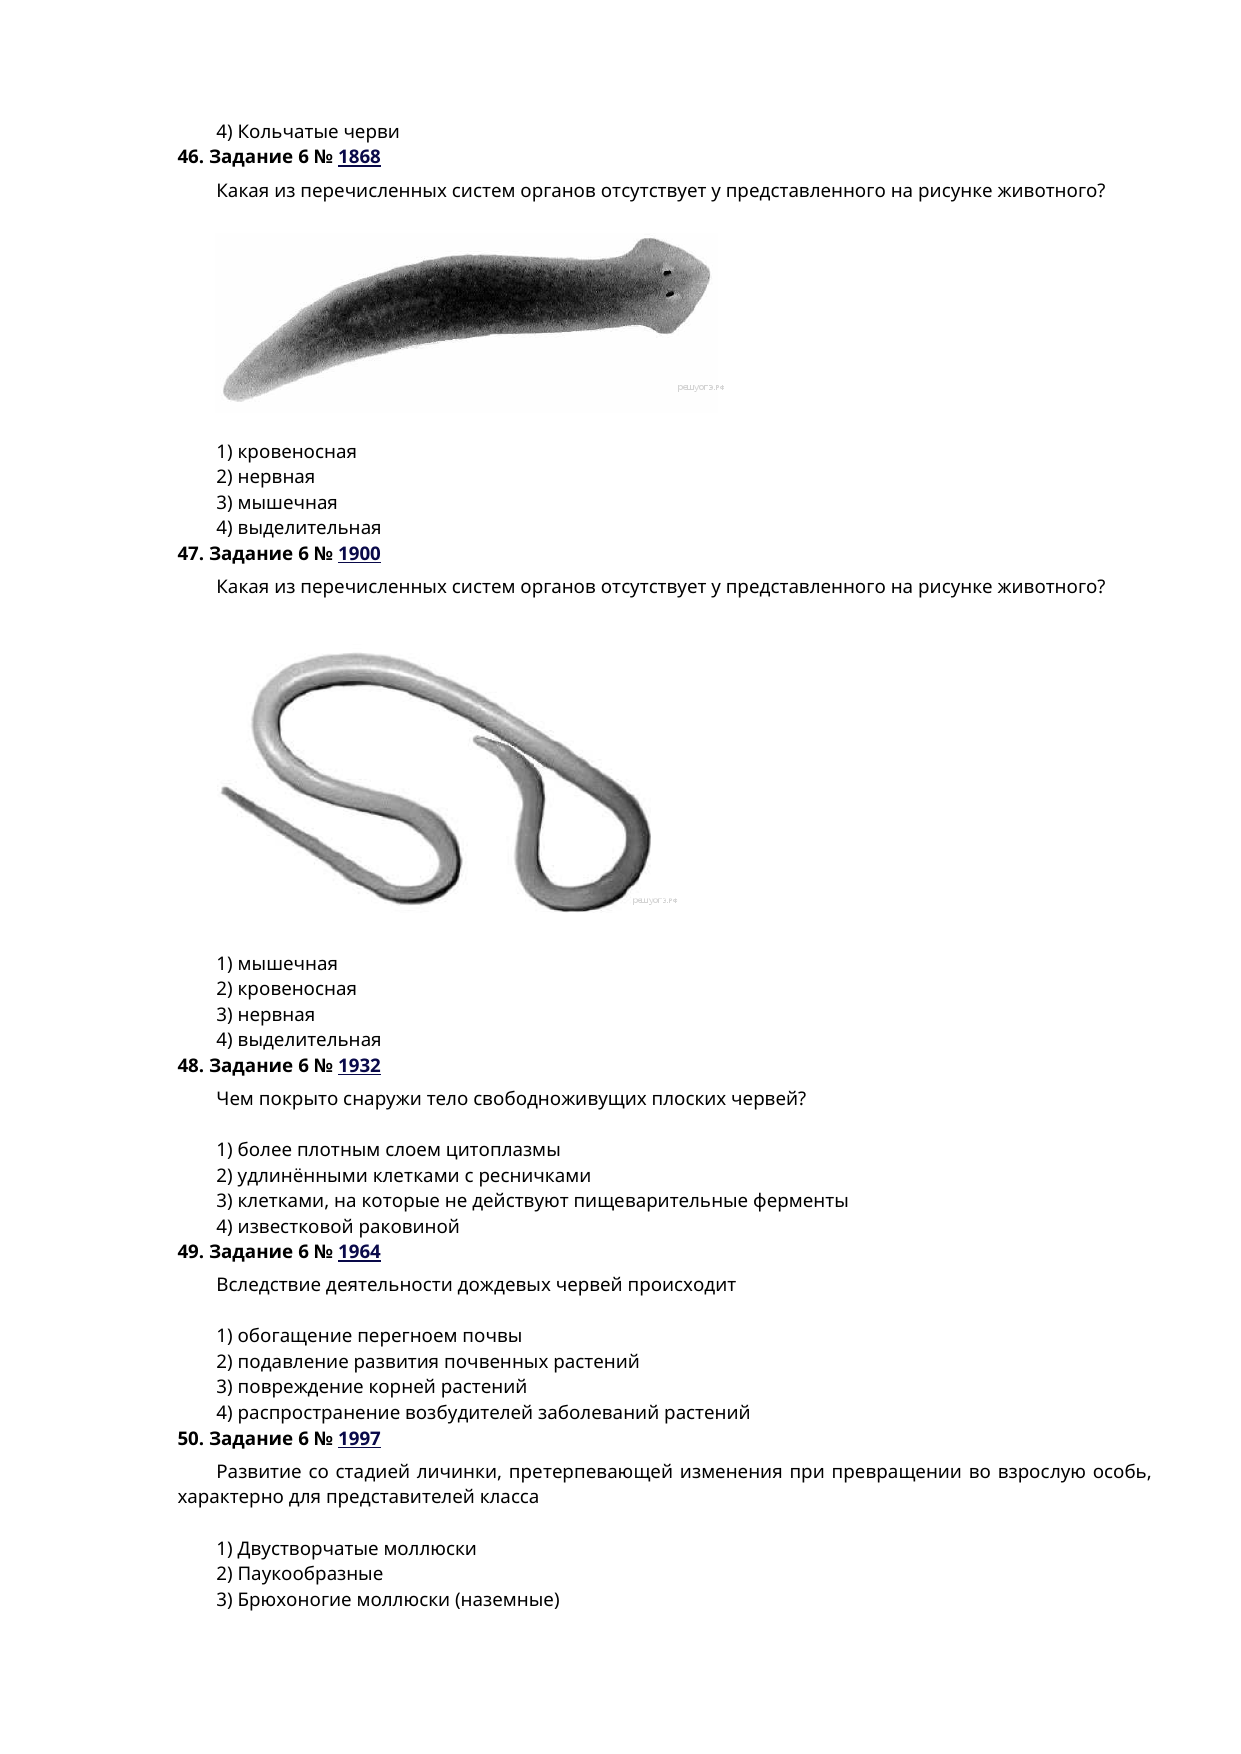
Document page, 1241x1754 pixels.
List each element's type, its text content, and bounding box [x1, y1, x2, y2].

text 50. Задание 6 № 1997 [177, 1425, 1152, 1450]
text 4) Кольчатые черви [177, 118, 1152, 144]
text 1) мышечная [177, 950, 1152, 975]
text Какая из перечисленных систем органов отсутствует у представленного на рисунке животного? [177, 177, 1152, 202]
text 3) клетками, на которые не действуют пищеварительные ферменты [177, 1187, 1152, 1213]
text 3) повреждение корней растений [177, 1374, 1152, 1399]
text 3) Брюхоногие моллюски (наземные) [177, 1586, 1152, 1611]
text 48. Задание 6 № 1932 [177, 1052, 1152, 1077]
text 46. Задание 6 № 1868 [177, 144, 1152, 169]
text Какая из перечисленных систем органов отсутствует у представленного на рисунке животного? [177, 573, 1152, 599]
text 47. Задание 6 № 1900 [177, 540, 1152, 566]
picture [177, 228, 724, 413]
text 1) обогащение перегноем почвы [177, 1323, 1152, 1348]
text 4) выделительная [177, 1026, 1152, 1052]
text 49. Задание 6 № 1964 [177, 1238, 1152, 1264]
text 3) нервная [177, 1001, 1152, 1026]
text 4) выделительная [177, 514, 1152, 540]
text 2) удлинёнными клетками с ресничками [177, 1162, 1152, 1187]
text 3) мышечная [177, 489, 1152, 514]
picture [177, 624, 678, 925]
text 2) Паукообразные [177, 1560, 1152, 1586]
text Вследствие деятельности дождевых червей происходит [177, 1272, 1152, 1297]
text 2) подавление развития почвенных растений [177, 1348, 1152, 1374]
text Развитие со стадией личинки, претерпевающей изменения при превращении во взрослую особь, характерно для представителей класса [177, 1458, 1152, 1509]
text 4) распространение возбудителей заболеваний растений [177, 1399, 1152, 1425]
text 2) нервная [177, 463, 1152, 489]
text 1) кровеносная [177, 438, 1152, 463]
text 2) кровеносная [177, 975, 1152, 1001]
text 4) известковой раковиной [177, 1213, 1152, 1238]
text Чем покрыто снаружи тело свободноживущих плоских червей? [177, 1085, 1152, 1111]
text 1) Двустворчатые моллюски [177, 1535, 1152, 1560]
text 1) более плотным слоем цитоплазмы [177, 1136, 1152, 1162]
